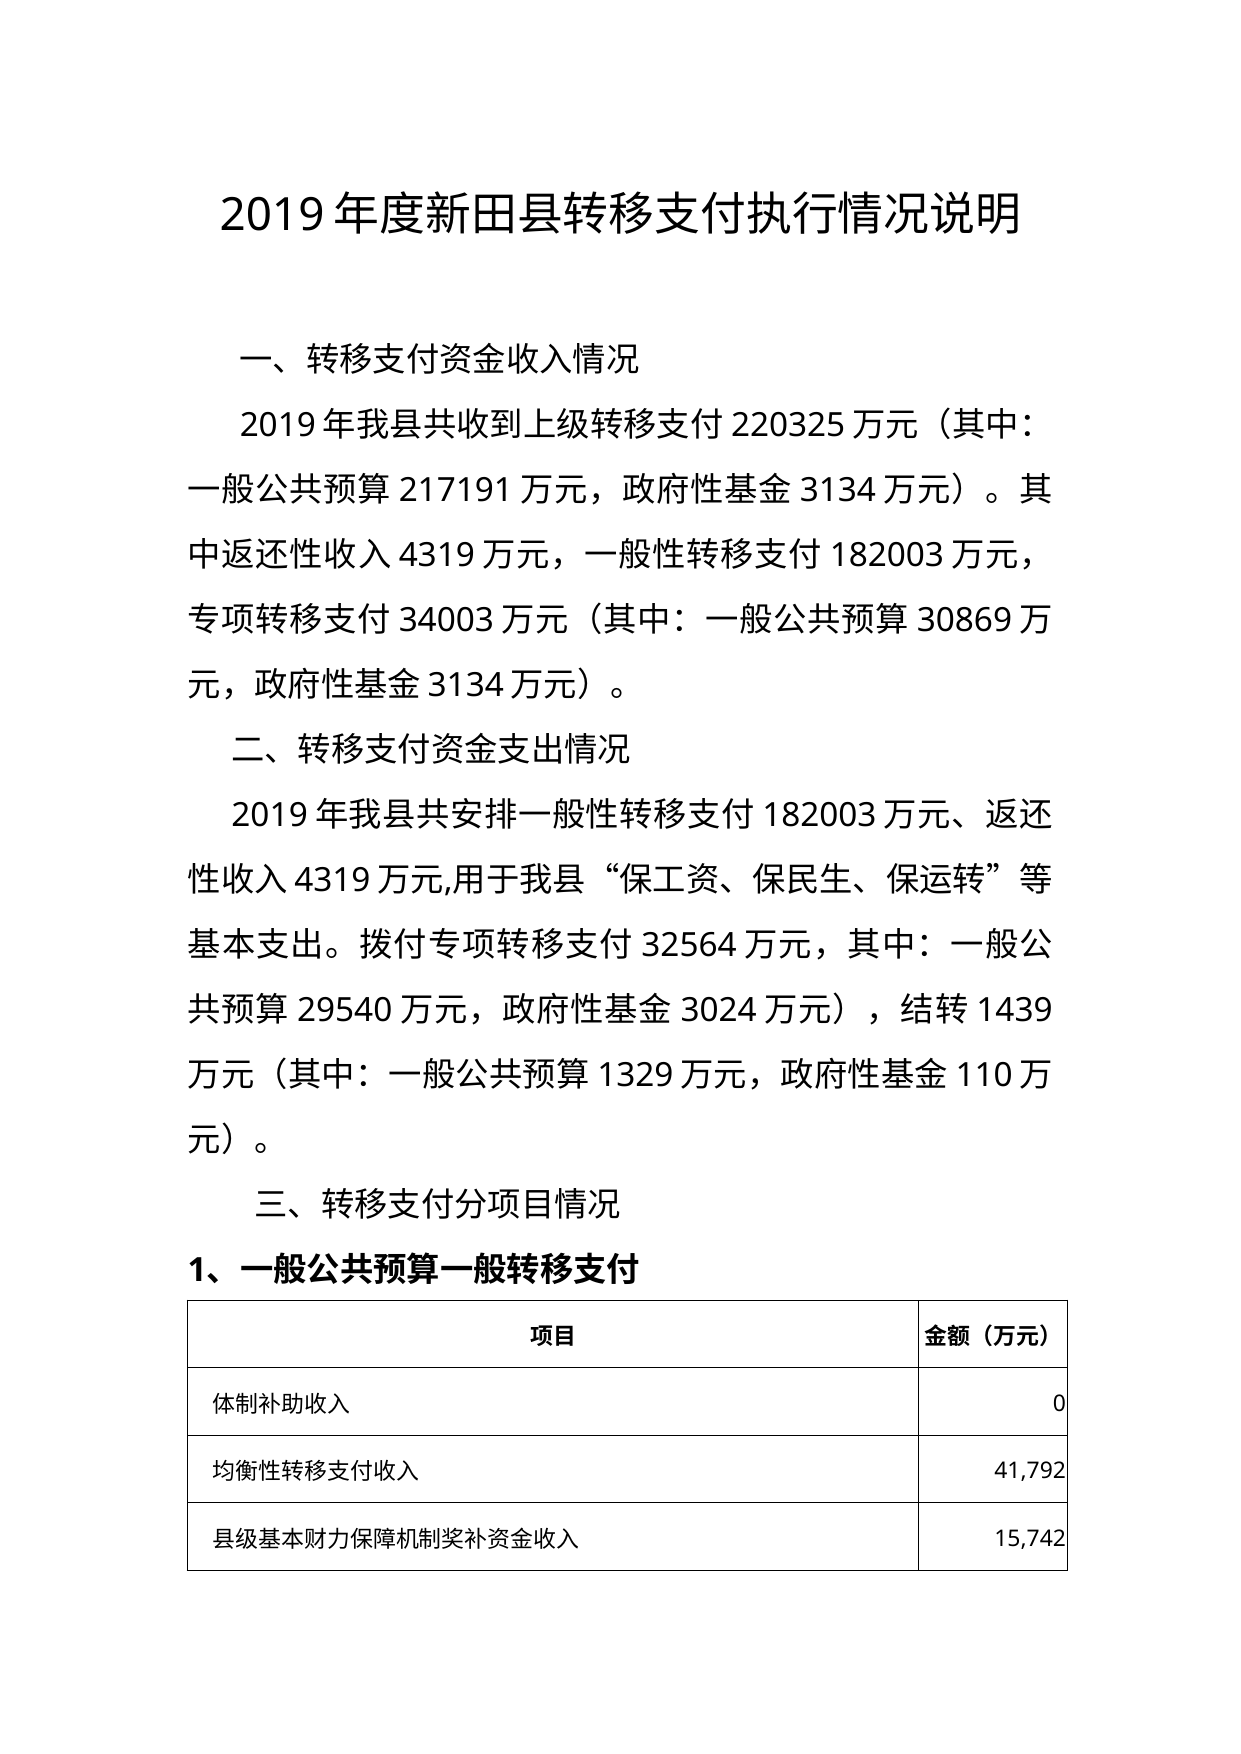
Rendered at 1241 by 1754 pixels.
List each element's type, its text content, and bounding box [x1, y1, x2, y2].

table_cell 体制补助收入 [188, 1368, 918, 1435]
text 2019年我县共收到上级转移支付220325万元（其中：一般公共预算217191万元，政府性基金3134万元）。其中返还性收入4319万元，一般性转移支付182003万元，专项转移支付34003万元（其中：一般公共预算30869万元，政府性基金3134万元）。 [187, 389, 1053, 714]
table_header 项目 [188, 1301, 918, 1367]
text 2019年度新田县转移支付执行情况说明 [187, 162, 1053, 259]
list 转移支付分项目情况 [187, 1169, 1053, 1234]
text 2019年我县共安排一般性转移支付182003万元、返还性收入4319万元,用于我县“保工资、保民生、保运转”等基本支出。拨付专项转移支付32564万元，其中：一般公共预算29540万元，政府性基金3024万元），结转1439万元（其中：一般公共预算1329万元，政府性基金110万元）。 [187, 779, 1053, 1169]
table_header 金额（万元） [919, 1301, 1067, 1367]
table_cell 县级基本财力保障机制奖补资金收入 [188, 1503, 918, 1570]
table_cell 均衡性转移支付收入 [188, 1436, 918, 1502]
list 一般公共预算一般转移支付 [187, 1234, 1053, 1299]
text 二、转移支付资金支出情况 [187, 714, 1053, 779]
text 一、转移支付资金收入情况 [187, 324, 1053, 389]
table_cell 41,792 [919, 1436, 1067, 1502]
table_cell 15,742 [919, 1503, 1067, 1570]
table_cell 0 [919, 1368, 1067, 1435]
